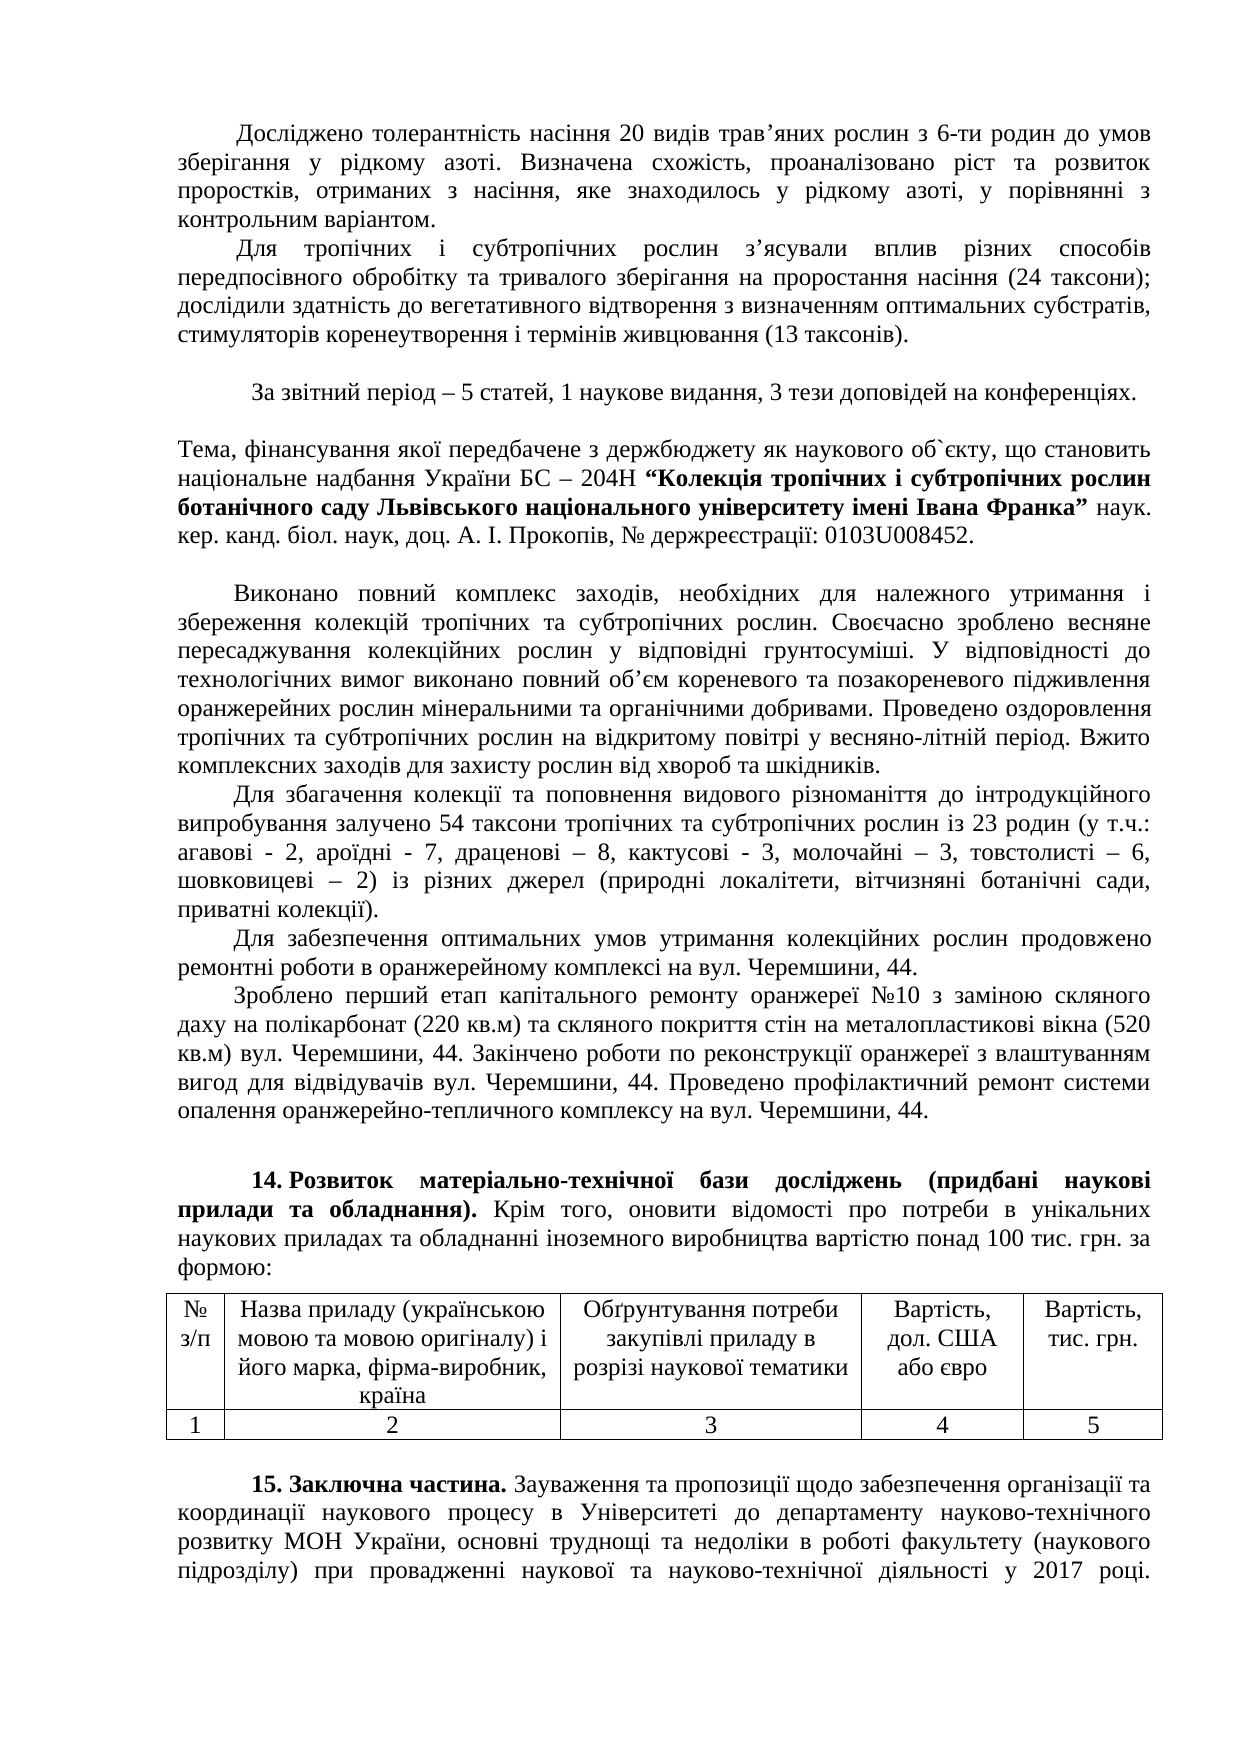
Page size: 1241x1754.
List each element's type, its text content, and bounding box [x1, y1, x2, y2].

table_cell 3 [561, 1410, 861, 1439]
table_cell 1 [167, 1410, 224, 1439]
text Для збагачення колекції та поповнення видового різноманіття до інтродукційного випробування залучено 54 таксони тропічних та субтропічних рослин із 23 родин (у т.ч.: агавові - 2, ароїдні - 7, драценові – 8, кактусові - 3, молочайні – 3, товстолисті – 6, шовковицеві – 2) із різних джерел (природні локалітети, вітчизняні ботанічні сади, приватні колекції). [177, 779, 1152, 923]
text 14. Розвиток матеріально-технічної бази досліджень (придбані наукові прилади та обладнання). Крім того, оновити відомості про потреби в унікальних наукових приладах та обладнанні іноземного виробництва вартістю понад 100 тис. грн. за формою: [177, 1166, 1152, 1281]
table_header Обґрунтування потреби закупівлі приладу в розрізі наукової тематики [561, 1294, 861, 1409]
text Зроблено перший етап капітального ремонту оранжереї №10 з заміною скляного даху на полікарбонат (220 кв.м) та скляного покриття стін на металопластикові вікна (520 кв.м) вул. Черемшини, 44. Закінчено роботи по реконструкції оранжереї з влаштуванням вигод для відвідувачів вул. Черемшини, 44. Проведено профілактичний ремонт системи опалення оранжерейно-тепличного комплексу на вул. Черемшини, 44. [177, 981, 1152, 1124]
table_header № з/п [167, 1294, 224, 1409]
table_header Вартість, тис. грн. [1024, 1294, 1162, 1409]
table_header Назва приладу (українською мовою та мовою оригіналу) і його марка, фірма-виробник, країна [225, 1294, 560, 1409]
table_cell 4 [862, 1410, 1023, 1439]
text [177, 1469, 1152, 1584]
text За звітний період – 5 статей, 1 наукове видання, 3 тези доповідей на конференціях. [177, 377, 1152, 406]
text Виконано повний комплекс заходів, необхідних для належного утримання і збереження колекцій тропічних та субтропічних рослин. Своєчасно зроблено весняне пересаджування колекційних рослин у відповідні грунтосуміші. У відповідності до технологічних вимог виконано повний об’єм кореневого та позакореневого підживлення оранжерейних рослин мінеральними та органічними добривами. Проведено оздоровлення тропічних та субтропічних рослин на відкритому повітрі у весняно-літній період. Вжито комплексних заходів для захисту рослин від хвороб та шкідників. [177, 578, 1152, 779]
text Для тропічних і субтропічних рослин з’ясували вплив різних способів передпосівного обробітку та тривалого зберігання на проростання насіння (24 таксони); дослідили здатність до вегетативного відтворення з визначенням оптимальних субстратів, стимуляторів коренеутворення і термінів живцювання (13 таксонів). [177, 233, 1152, 348]
text Для забезпечення оптимальних умов утримання колекційних рослин продовжено ремонтні роботи в оранжерейному комплексі на вул. Черемшини, 44. [177, 923, 1152, 981]
table_cell 5 [1024, 1410, 1162, 1439]
text Досліджено толерантність насіння 20 видів трав’яних рослин з 6-ти родин до умов зберігання у рідкому азоті. Визначена схожість, проаналізовано ріст та розвиток проростків, отриманих з насіння, яке знаходилось у рідкому азоті, у порівнянні з контрольним варіантом. [177, 118, 1152, 233]
text Тема, фінансування якої передбачене з держбюджету як наукового об`єкту, що становить національне надбання України БC – 204Н “Колекція тропічних і субтропічних рослин ботанічного саду Львівського національного університету імені Івана Франка” наук. кер. канд. біол. наук, доц. А. І. Прокопів, № держреєстрації: 0103U008452. [177, 434, 1152, 549]
table_cell 2 [225, 1410, 560, 1439]
table_header Вартість, дол. США або євро [862, 1294, 1023, 1409]
